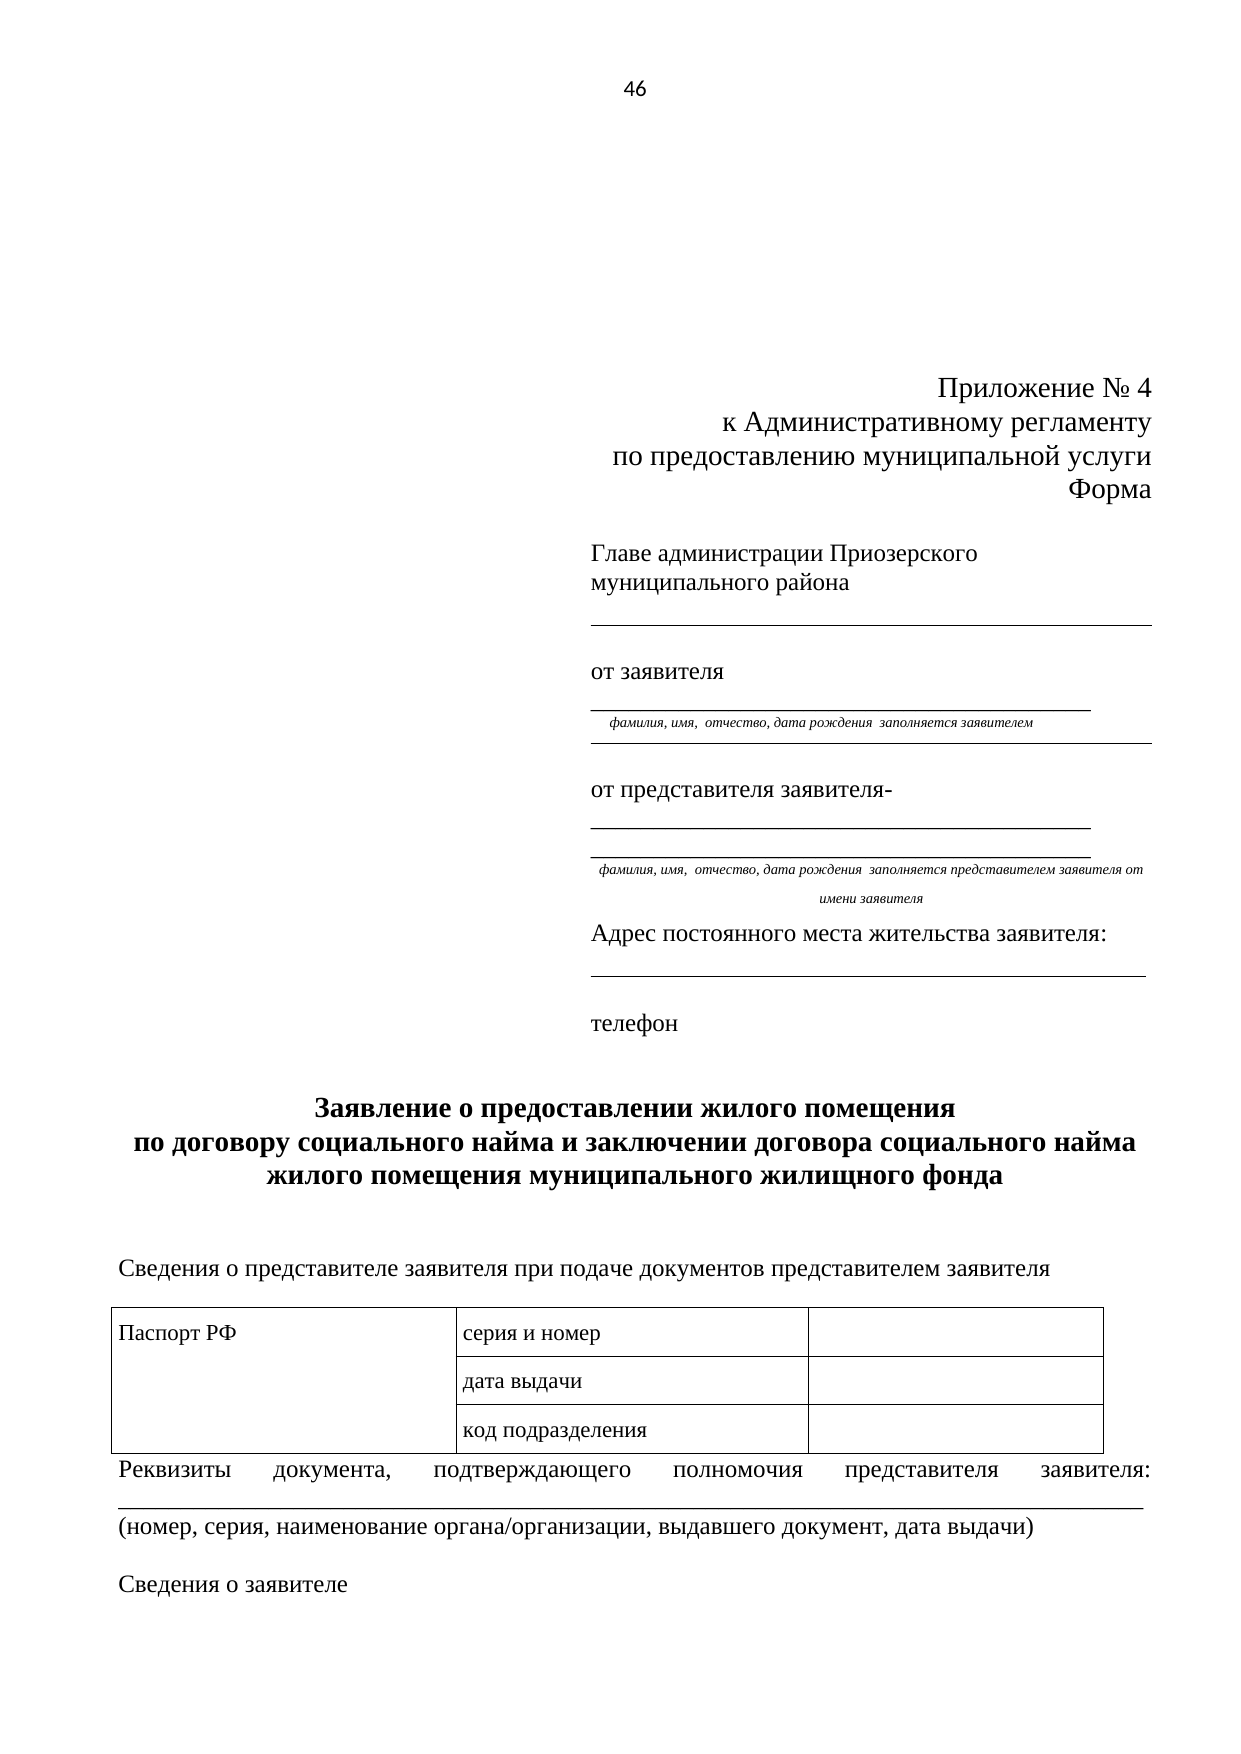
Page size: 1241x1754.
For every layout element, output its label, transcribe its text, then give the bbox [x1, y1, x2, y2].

text Сведения о заявителе [118, 1569, 1152, 1598]
text от заявителя ________________________________________ [591, 656, 1152, 714]
text Сведения о представителе заявителя при подаче документов представителем заявителя [118, 1253, 1152, 1282]
text Главе администрации Приозерского муниципального района [591, 538, 1152, 596]
text жилого помещения муниципального жилищного фонда [118, 1157, 1152, 1191]
table_cell код подразделения [457, 1405, 808, 1453]
text телефон [591, 1008, 1152, 1036]
text Заявление о предоставлении жилого помещения [118, 1090, 1152, 1124]
text Приложение № 4 [118, 371, 1152, 404]
table_header серия и номер [457, 1308, 808, 1356]
text по договору социального найма и заключении договора социального найма [118, 1124, 1152, 1157]
text Адрес постоянного места жительства заявителя: [591, 918, 1152, 947]
text Форма [591, 471, 1152, 505]
text фамилия, имя, отчество, дата рождения заполняется представителем заявителя от имени заявителя [591, 861, 1152, 918]
table_cell дата выдачи [457, 1357, 808, 1404]
text к Административному регламенту [118, 404, 1152, 438]
table_cell [809, 1357, 1103, 1404]
text от представителя заявителя________________________________________ [591, 774, 1152, 832]
table_header [809, 1308, 1103, 1356]
table_header Паспорт РФ [112, 1308, 456, 1453]
text Реквизиты документа, подтверждающего полномочия представителя заявителя: __________________________________________________________________________________ [118, 1454, 1152, 1511]
table_cell [809, 1405, 1103, 1453]
text ________________________________________ [591, 832, 1152, 861]
text по предоставлению муниципальной услуги [118, 438, 1152, 471]
text фамилия, имя, отчество, дата рождения заполняется заявителем [591, 714, 1152, 743]
text (номер, серия, наименование органа/организации, выдавшего документ, дата выдачи) [118, 1511, 1152, 1540]
